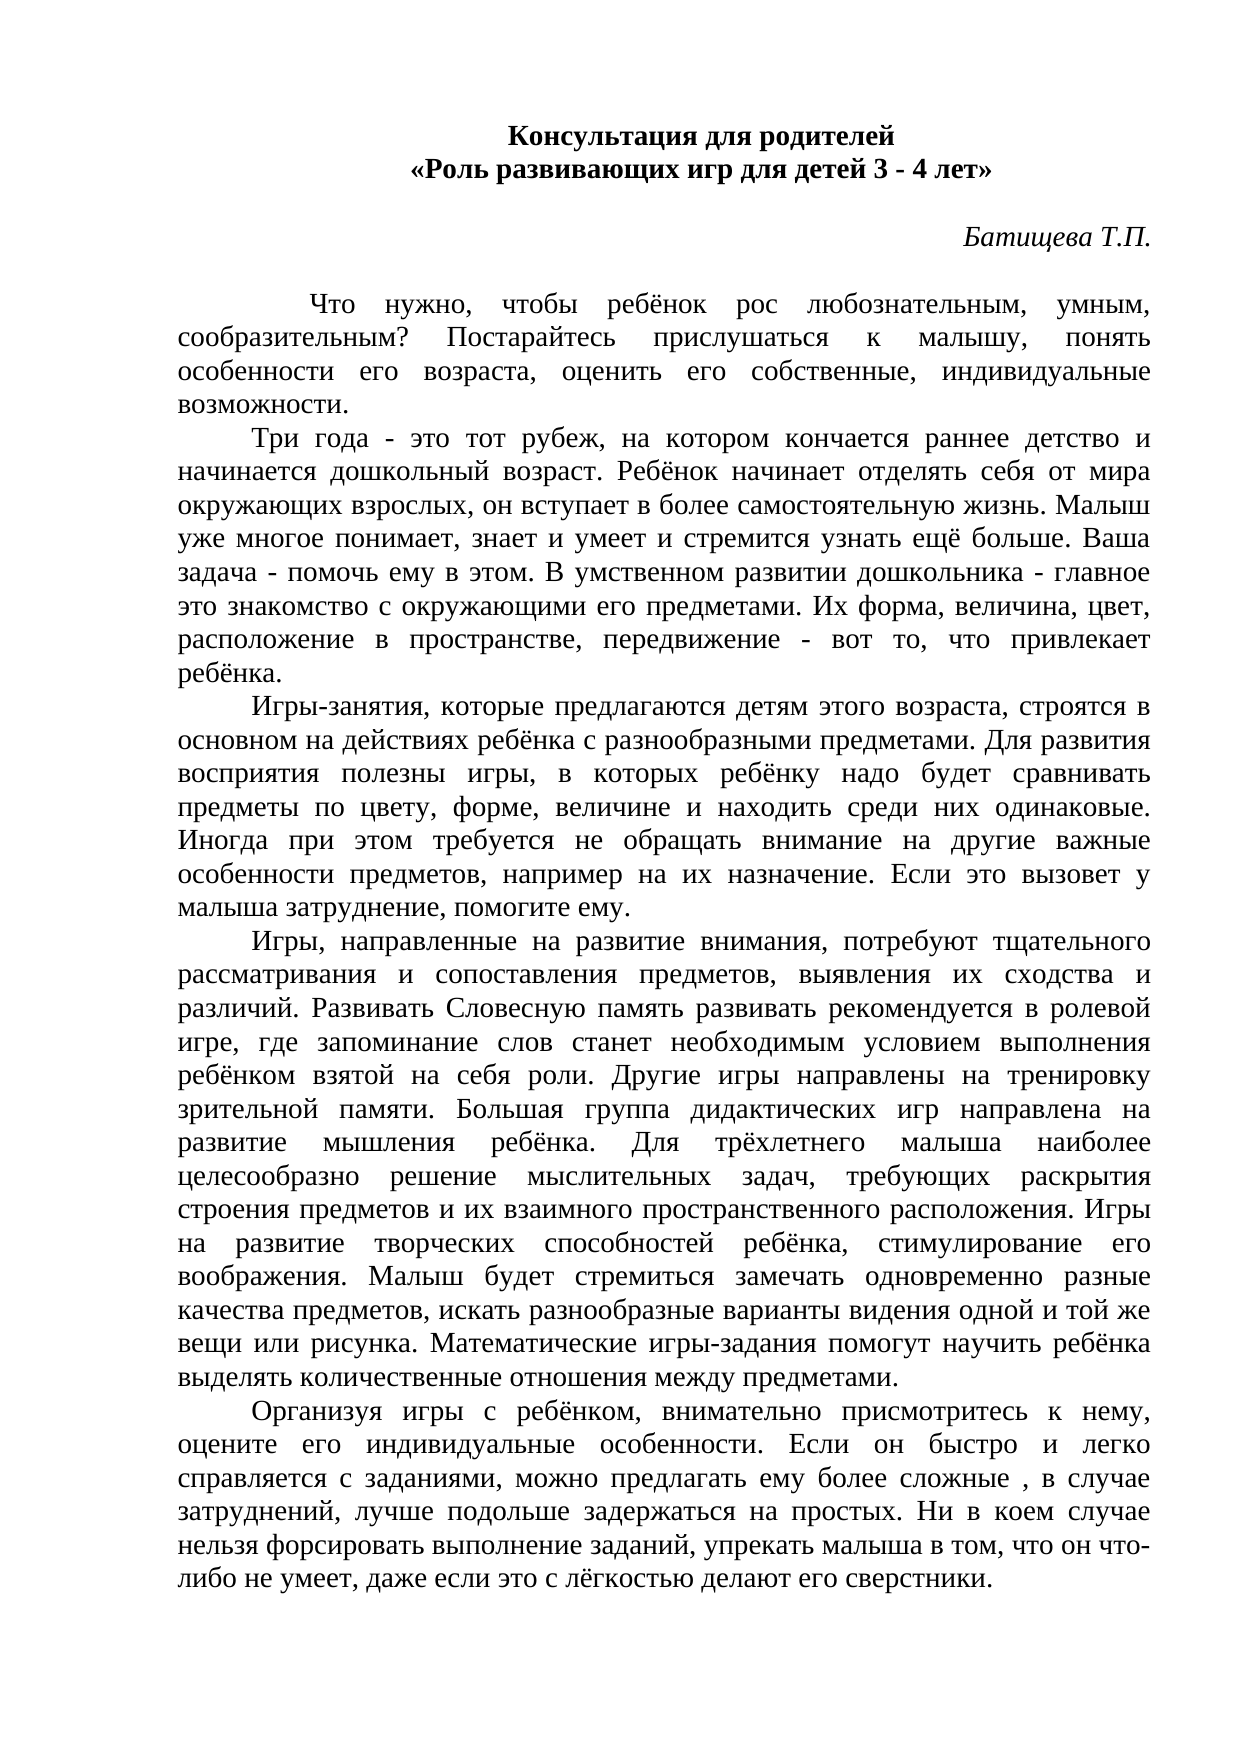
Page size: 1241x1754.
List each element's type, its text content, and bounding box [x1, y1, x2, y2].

text Что нужно, чтобы ребёнок рос любознательным, умным, сообразительным? Постарайтесь прислушаться к малышу, понять особенности его возраста, оценить его собственные, индивидуальные возможности. [177, 286, 1152, 420]
text Три года - это тот рубеж, на котором кончается раннее детство и начинается дошкольный возраст. Ребёнок начинает отделять себя от мира окружающих взрослых, он вступает в более самостоятельную жизнь. Малыш уже многое понимает, знает и умеет и стремится узнать ещё больше. Ваша задача - помочь ему в этом. В умственном развитии дошкольника - главное это знакомство с окружающими его предметами. Их форма, величина, цвет, расположение в пространстве, передвижение - вот то, что привлекает ребёнка. [177, 420, 1152, 688]
text Батищева Т.П. [177, 219, 1152, 252]
text Организуя игры с ребёнком, внимательно присмотритесь к нему, оцените его индивидуальные особенности. Если он быстро и легко справляется с заданиями, можно предлагать ему более сложные , в случае затруднений, лучше подольше задержаться на простых. Ни в коем случае нельзя форсировать выполнение заданий, упрекать малыша в том, что он что-либо не умеет, даже если это с лёгкостью делают его сверстники. [177, 1393, 1152, 1594]
text Игры, направленные на развитие внимания, потребуют тщательного рассматривания и сопоставления предметов, выявления их сходства и различий. Развивать Словесную память развивать рекомендуется в ролевой игре, где запоминание слов станет необходимым условием выполнения ребёнком взятой на себя роли. Другие игры направлены на тренировку зрительной памяти. Большая группа дидактических игр направлена на развитие мышления ребёнка. Для трёхлетнего малыша наиболее целесообразно решение мыслительных задач, требующих раскрытия строения предметов и их взаимного пространственного расположения. Игры на развитие творческих способностей ребёнка, стимулирование его воображения. Малыш будет стремиться замечать одновременно разные качества предметов, искать разнообразные варианты видения одной и той же вещи или рисунка. Математические игры-задания помогут научить ребёнка выделять количественные отношения между предметами. [177, 923, 1152, 1393]
text Консультация для родителей [177, 118, 1152, 152]
text «Роль развивающих игр для детей 3 - 4 лет» [177, 152, 1152, 185]
text Игры-занятия, которые предлагаются детям этого возраста, строятся в основном на действиях ребёнка с разнообразными предметами. Для развития восприятия полезны игры, в которых ребёнку надо будет сравнивать предметы по цвету, форме, величине и находить среди них одинаковые. Иногда при этом требуется не обращать внимание на другие важные особенности предметов, например на их назначение. Если это вызовет у малыша затруднение, помогите ему. [177, 688, 1152, 923]
